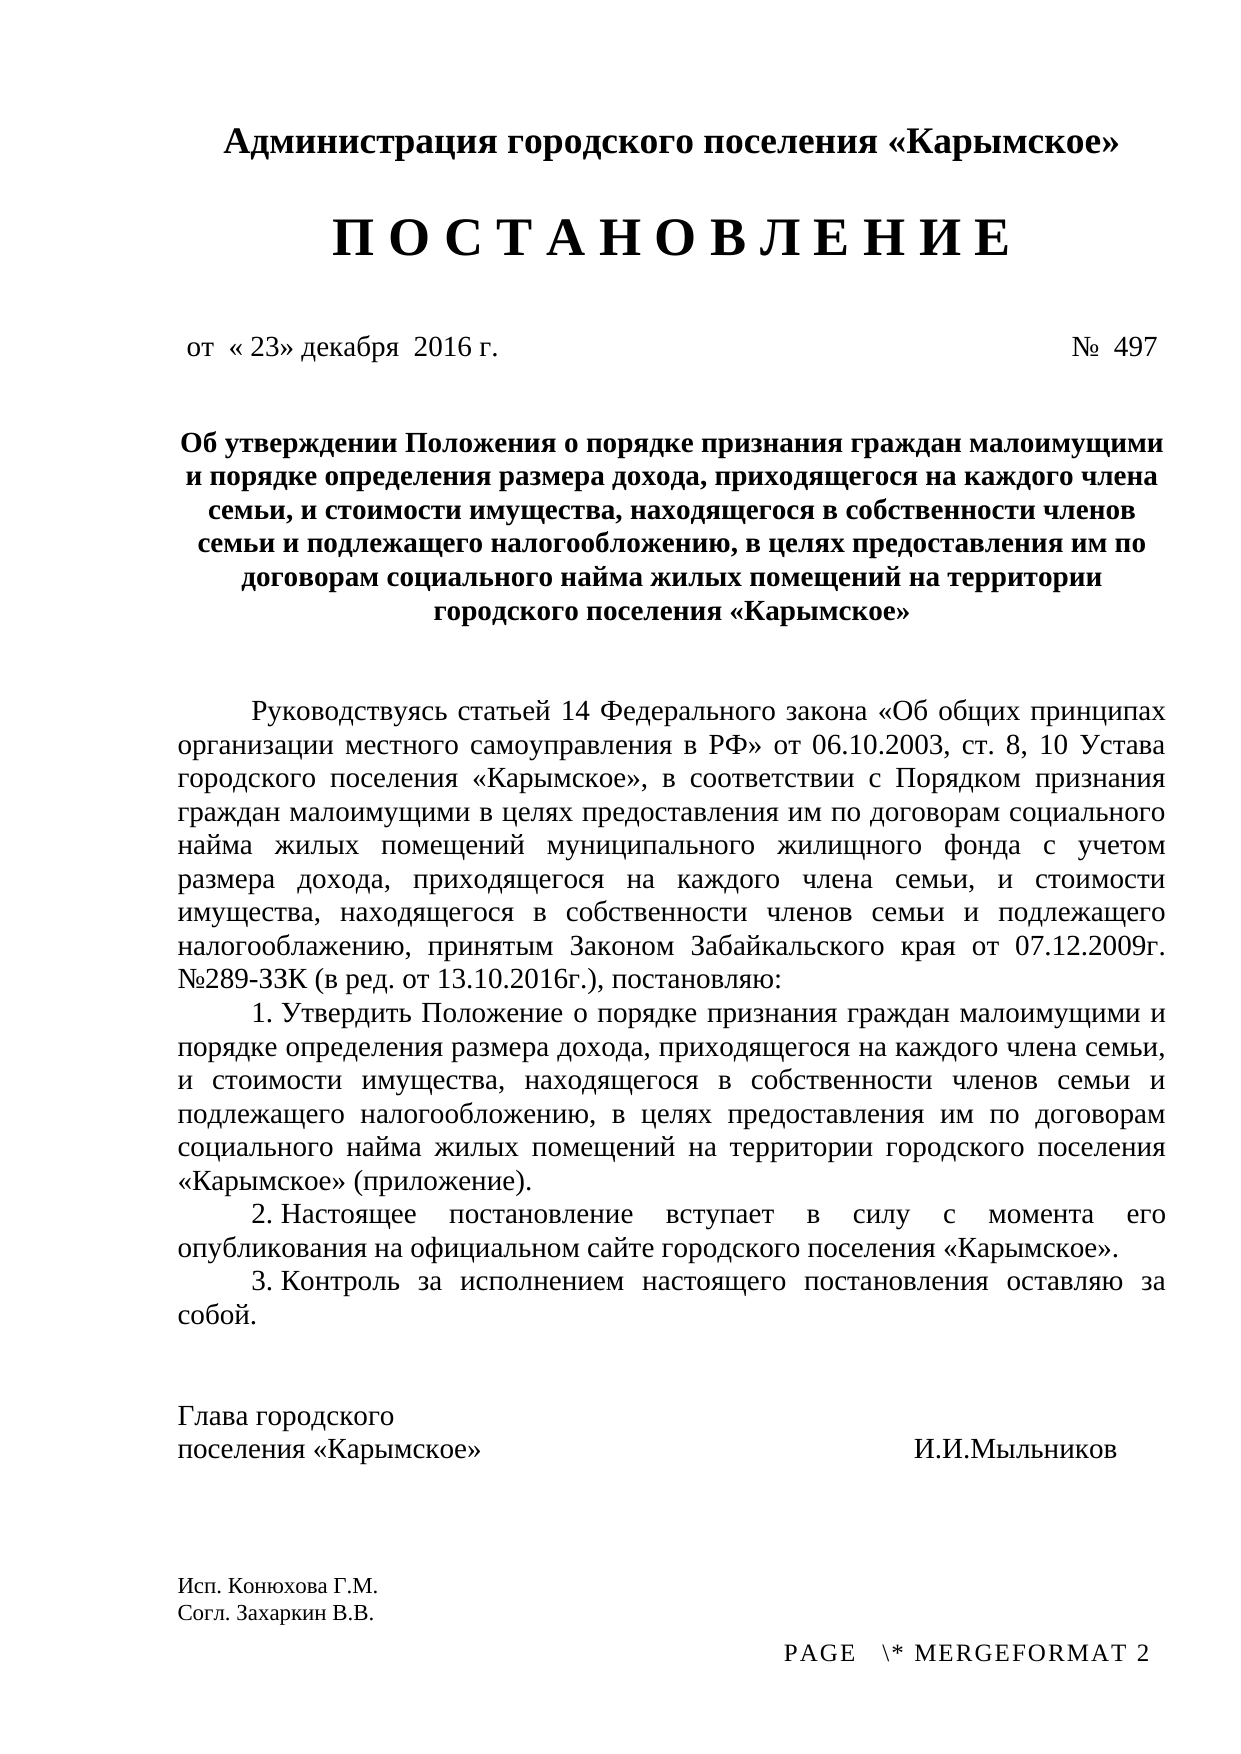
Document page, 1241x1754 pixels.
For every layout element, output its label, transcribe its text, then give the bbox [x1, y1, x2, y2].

text Администрация городского поселения «Карымское» [177, 118, 1167, 161]
text поселения «Карымское» И.И.Мыльников [177, 1431, 1167, 1465]
list Контроль за исполнением настоящего постановления оставляю за собой. [177, 1263, 1167, 1331]
text П О С Т А Н О В Л Е Н И Е [177, 204, 1167, 267]
text Руководствуясь статьей 14 Федерального закона «Об общих принципах организации местного самоуправления в РФ» от 06.10.2003, ст. 8, 10 Устава городского поселения «Карымское», в соответствии с Порядком признания граждан малоимущими в целях предоставления им по договорам социального найма жилых помещений муниципального жилищного фонда с учетом размера дохода, приходящегося на каждого члена семьи, и стоимости имущества, находящегося в собственности членов семьи и подлежащего налогооблажению, принятым Законом Забайкальского края от 07.12.2009г. №289-ЗЗК (в ред. от 13.10.2016г.), постановляю: [177, 693, 1167, 995]
list Настоящее постановление вступает в силу с момента его опубликования на официальном сайте городского поселения «Карымское». [177, 1196, 1167, 1263]
text Об утверждении Положения о порядке признания граждан малоимущими и порядке определения размера дохода, приходящегося на каждого члена семьи, и стоимости имущества, находящегося в собственности членов семьи и подлежащего налогообложению, в целях предоставления им по договорам социального найма жилых помещений на территории городского поселения «Карымское» [177, 425, 1167, 626]
text Исп. Конюхова Г.М. [177, 1572, 1167, 1599]
text Согл. Захаркин В.В. [177, 1599, 1167, 1625]
list Утвердить Положение о порядке признания граждан малоимущими и порядке определения размера дохода, приходящегося на каждого члена семьи, и стоимости имущества, находящегося в собственности членов семьи и подлежащего налогообложению, в целях предоставления им по договорам социального найма жилых помещений на территории городского поселения «Карымское» (приложение). [177, 995, 1167, 1196]
text от « 23» декабря 2016 г. № 497 [177, 329, 1167, 363]
text Глава городского [177, 1398, 1167, 1431]
